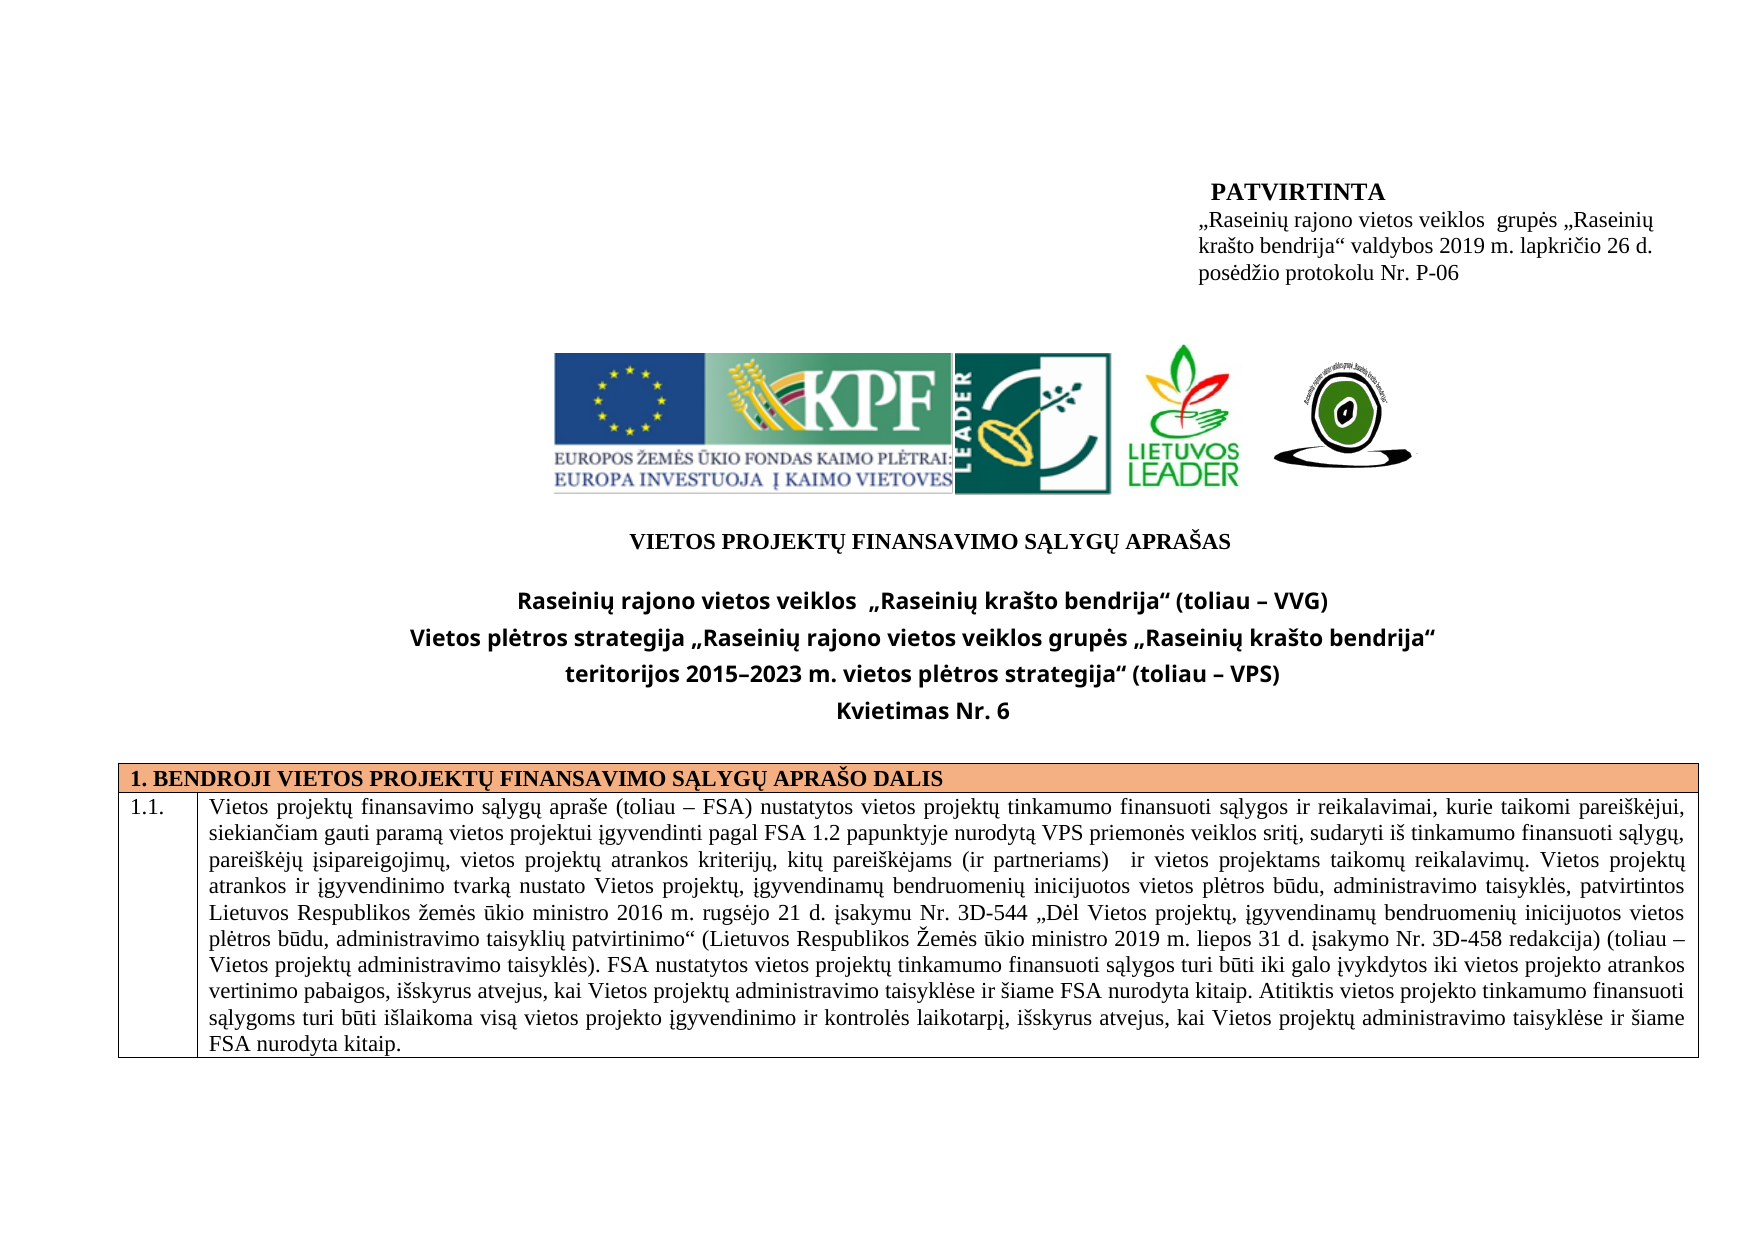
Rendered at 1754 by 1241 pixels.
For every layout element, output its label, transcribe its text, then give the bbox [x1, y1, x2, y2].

table_header 1. BENDROJI VIETOS PROJEKTŲ FINANSAVIMO SĄLYGŲ APRAŠO DALIS [119, 764, 1698, 792]
text teritorijos 2015–2023 m. vietos plėtros strategija“ (toliau – VPS) [118, 658, 1695, 690]
text Vietos plėtros strategija „Raseinių rajono vietos veiklos grupės „Raseinių krašto bendrija“ [118, 622, 1695, 653]
table_cell Vietos projektų finansavimo sąlygų apraše (toliau – FSA) nustatytos vietos projektų tinkamumo finansuoti sąlygos ir reikalavimai, kurie taikomi pareiškėjui, siekiančiam gauti paramą vietos projektui įgyvendinti pagal FSA 1.2 papunktyje nurodytą VPS priemonės veiklos sritį, sudaryti iš tinkamumo finansuoti sąlygų, pareiškėjų įsipareigojimų, vietos projektų atrankos kriterijų, kitų pareiškėjams (ir partneriams) ir vietos projektams taikomų reikalavimų. Vietos projektų atrankos ir įgyvendinimo tvarką nustato Vietos projektų, įgyvendinamų bendruomenių inicijuotos vietos plėtros būdu, administravimo taisyklės, patvirtintos Lietuvos Respublikos žemės ūkio ministro 2016 m. rugsėjo 21 d. įsakymu Nr. 3D-544 „Dėl Vietos projektų, įgyvendinamų bendruomenių inicijuotos vietos plėtros būdu, administravimo taisyklių patvirtinimo“ (Lietuvos Respublikos Žemės ūkio ministro 2019 m. liepos 31 d. įsakymo Nr. 3D-458 redakcija) (toliau – Vietos projektų administravimo taisyklės). FSA nustatytos vietos projektų tinkamumo finansuoti sąlygos turi būti iki galo įvykdytos iki vietos projekto atrankos vertinimo pabaigos, išskyrus atvejus, kai Vietos projektų administravimo taisyklėse ir šiame FSA nurodyta kitaip. Atitiktis vietos projekto tinkamumo finansuoti sąlygoms turi būti išlaikoma visą vietos projekto įgyvendinimo ir kontrolės laikotarpį, išskyrus atvejus, kai Vietos projektų administravimo taisyklėse ir šiame FSA nurodyta kitaip. [198, 793, 1698, 1057]
text Raseinių rajono vietos veiklos „Raseinių krašto bendrija“ (toliau – VVG) [118, 585, 1695, 617]
table_cell 1.1. [119, 793, 197, 1057]
text VIETOS PROJEKTŲ FINANSAVIMO SĄLYGŲ APRAŠAS [118, 528, 1742, 554]
title PATVIRTINTA [1198, 177, 1620, 206]
text Kvietimas Nr. 6 [118, 695, 1695, 726]
text „Raseinių rajono vietos veiklos grupės „Raseinių krašto bendrija“ valdybos 2019 m. lapkričio 26 d. posėdžio protokolu Nr. P-06 [1198, 206, 1695, 285]
